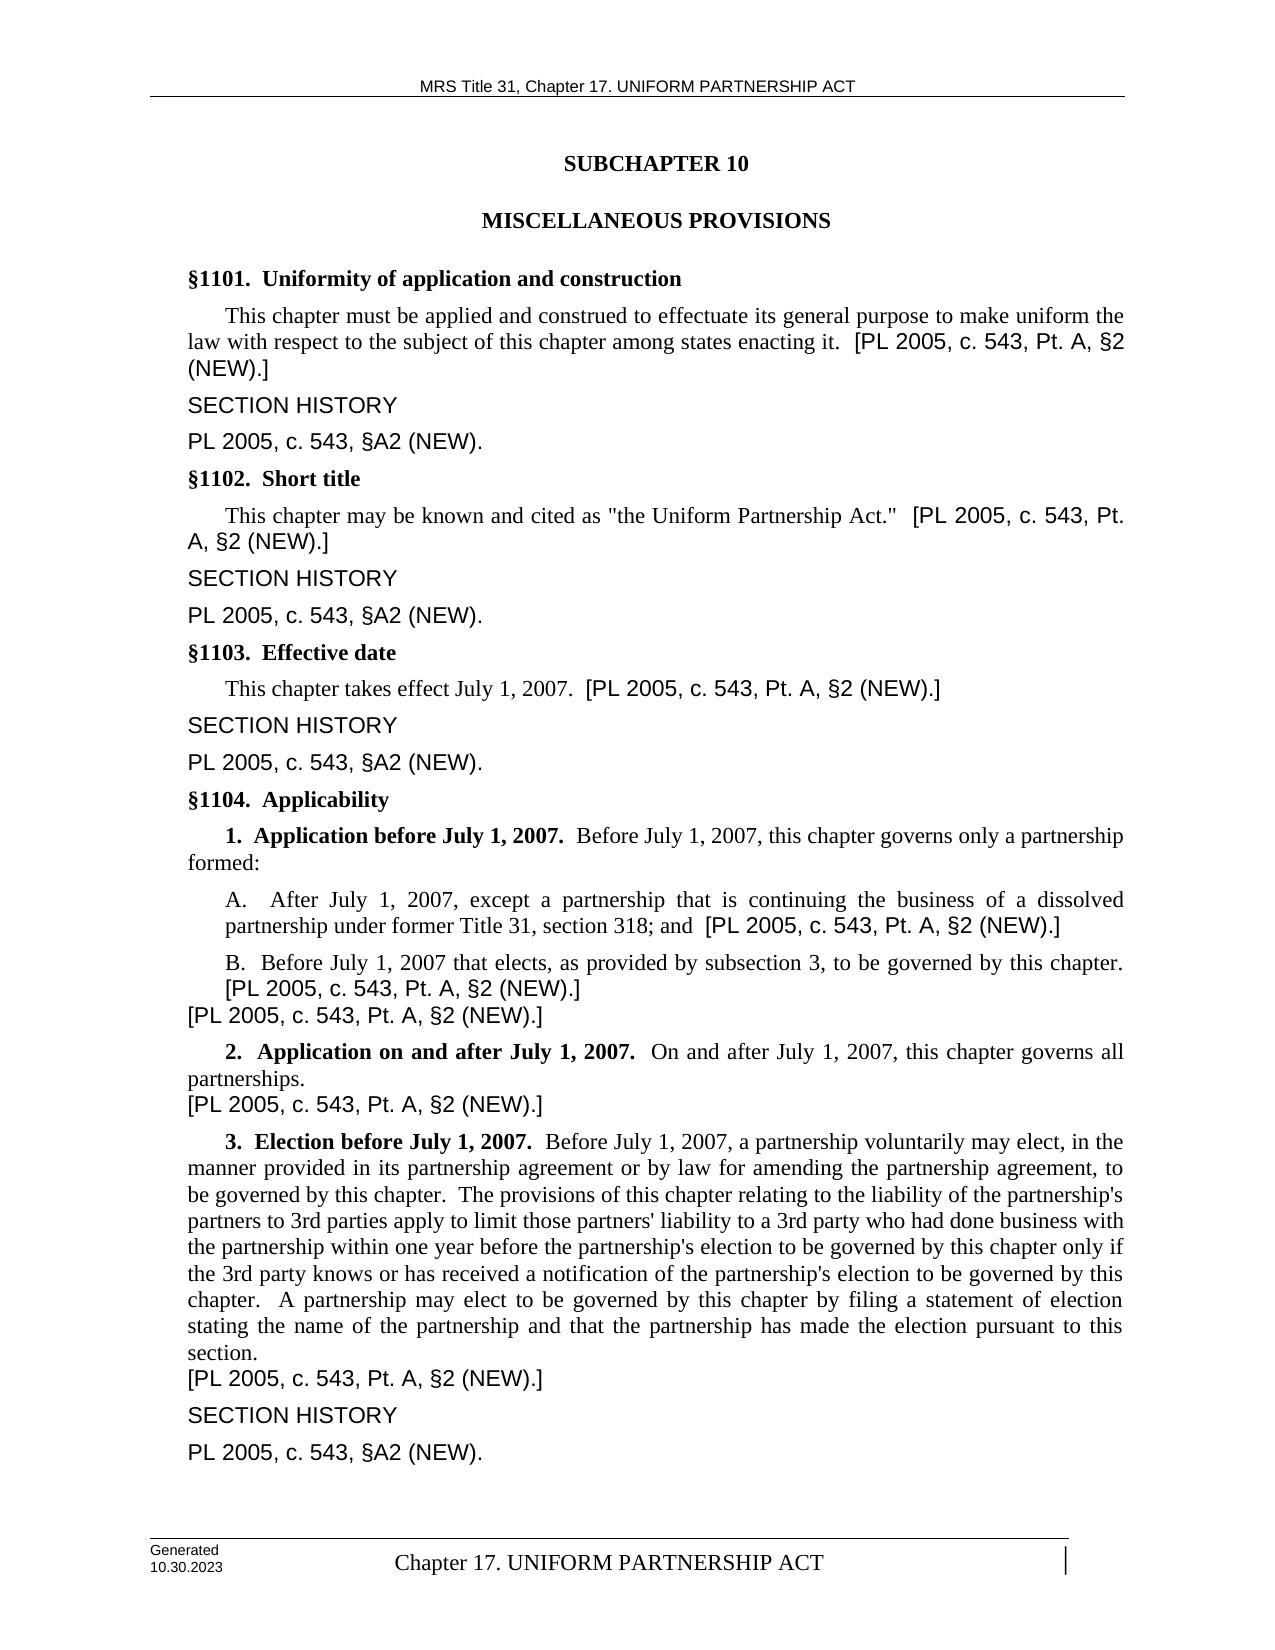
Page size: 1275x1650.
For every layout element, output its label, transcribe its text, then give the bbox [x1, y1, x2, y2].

text PL 2005, c. 543, §A2 (NEW). [187, 428, 1125, 455]
text [PL 2005, c. 543, Pt. A, §2 (NEW).] [187, 1365, 1125, 1391]
text 3. Election before July 1, 2007. Before July 1, 2007, a partnership voluntarily may elect, in the manner provided in its partnership agreement or by law for amending the partnership agreement, to be governed by this chapter. The provisions of this chapter relating to the liability of the partnership's partners to 3rd parties apply to limit those partners' liability to a 3rd party who had done business with the partnership within one year before the partnership's election to be governed by this chapter only if the 3rd party knows or has received a notification of the partnership's election to be governed by this chapter. A partnership may elect to be governed by this chapter by filing a statement of election stating the name of the partnership and that the partnership has made the election pursuant to this section. [187, 1128, 1125, 1365]
text SECTION HISTORY [187, 392, 1125, 418]
text SECTION HISTORY [187, 1402, 1125, 1428]
text This chapter takes effect July 1, 2007. [PL 2005, c. 543, Pt. A, §2 (NEW).] [187, 675, 1125, 702]
text §1101. Uniformity of application and construction [187, 265, 1125, 292]
text 2. Application on and after July 1, 2007. On and after July 1, 2007, this chapter governs all partnerships. [187, 1038, 1125, 1091]
text PL 2005, c. 543, §A2 (NEW). [187, 749, 1125, 775]
text MISCELLANEOUS PROVISIONS [187, 208, 1125, 234]
text SUBCHAPTER 10 [187, 150, 1125, 176]
text B. Before July 1, 2007 that elects, as provided by subsection 3, to be governed by this chapter. [PL 2005, c. 543, Pt. A, §2 (NEW).] [225, 949, 1125, 1002]
text [PL 2005, c. 543, Pt. A, §2 (NEW).] [187, 1091, 1125, 1117]
text PL 2005, c. 543, §A2 (NEW). [187, 602, 1125, 628]
text This chapter may be known and cited as "the Uniform Partnership Act." [PL 2005, c. 543, Pt. A, §2 (NEW).] [187, 502, 1125, 555]
text This chapter must be applied and construed to effectuate its general purpose to make uniform the law with respect to the subject of this chapter among states enacting it. [PL 2005, c. 543, Pt. A, §2 (NEW).] [187, 302, 1125, 381]
text SECTION HISTORY [187, 712, 1125, 739]
text §1102. Short title [187, 465, 1125, 491]
text 1. Application before July 1, 2007. Before July 1, 2007, this chapter governs only a partnership formed: [187, 823, 1125, 875]
text §1103. Effective date [187, 639, 1125, 665]
text [PL 2005, c. 543, Pt. A, §2 (NEW).] [187, 1002, 1125, 1028]
text A. After July 1, 2007, except a partnership that is continuing the business of a dissolved partnership under former Title 31, section 318; and [PL 2005, c. 543, Pt. A, §2 (NEW).] [225, 886, 1125, 938]
text SECTION HISTORY [187, 565, 1125, 591]
text PL 2005, c. 543, §A2 (NEW). [187, 1439, 1125, 1465]
text §1104. Applicability [187, 786, 1125, 812]
